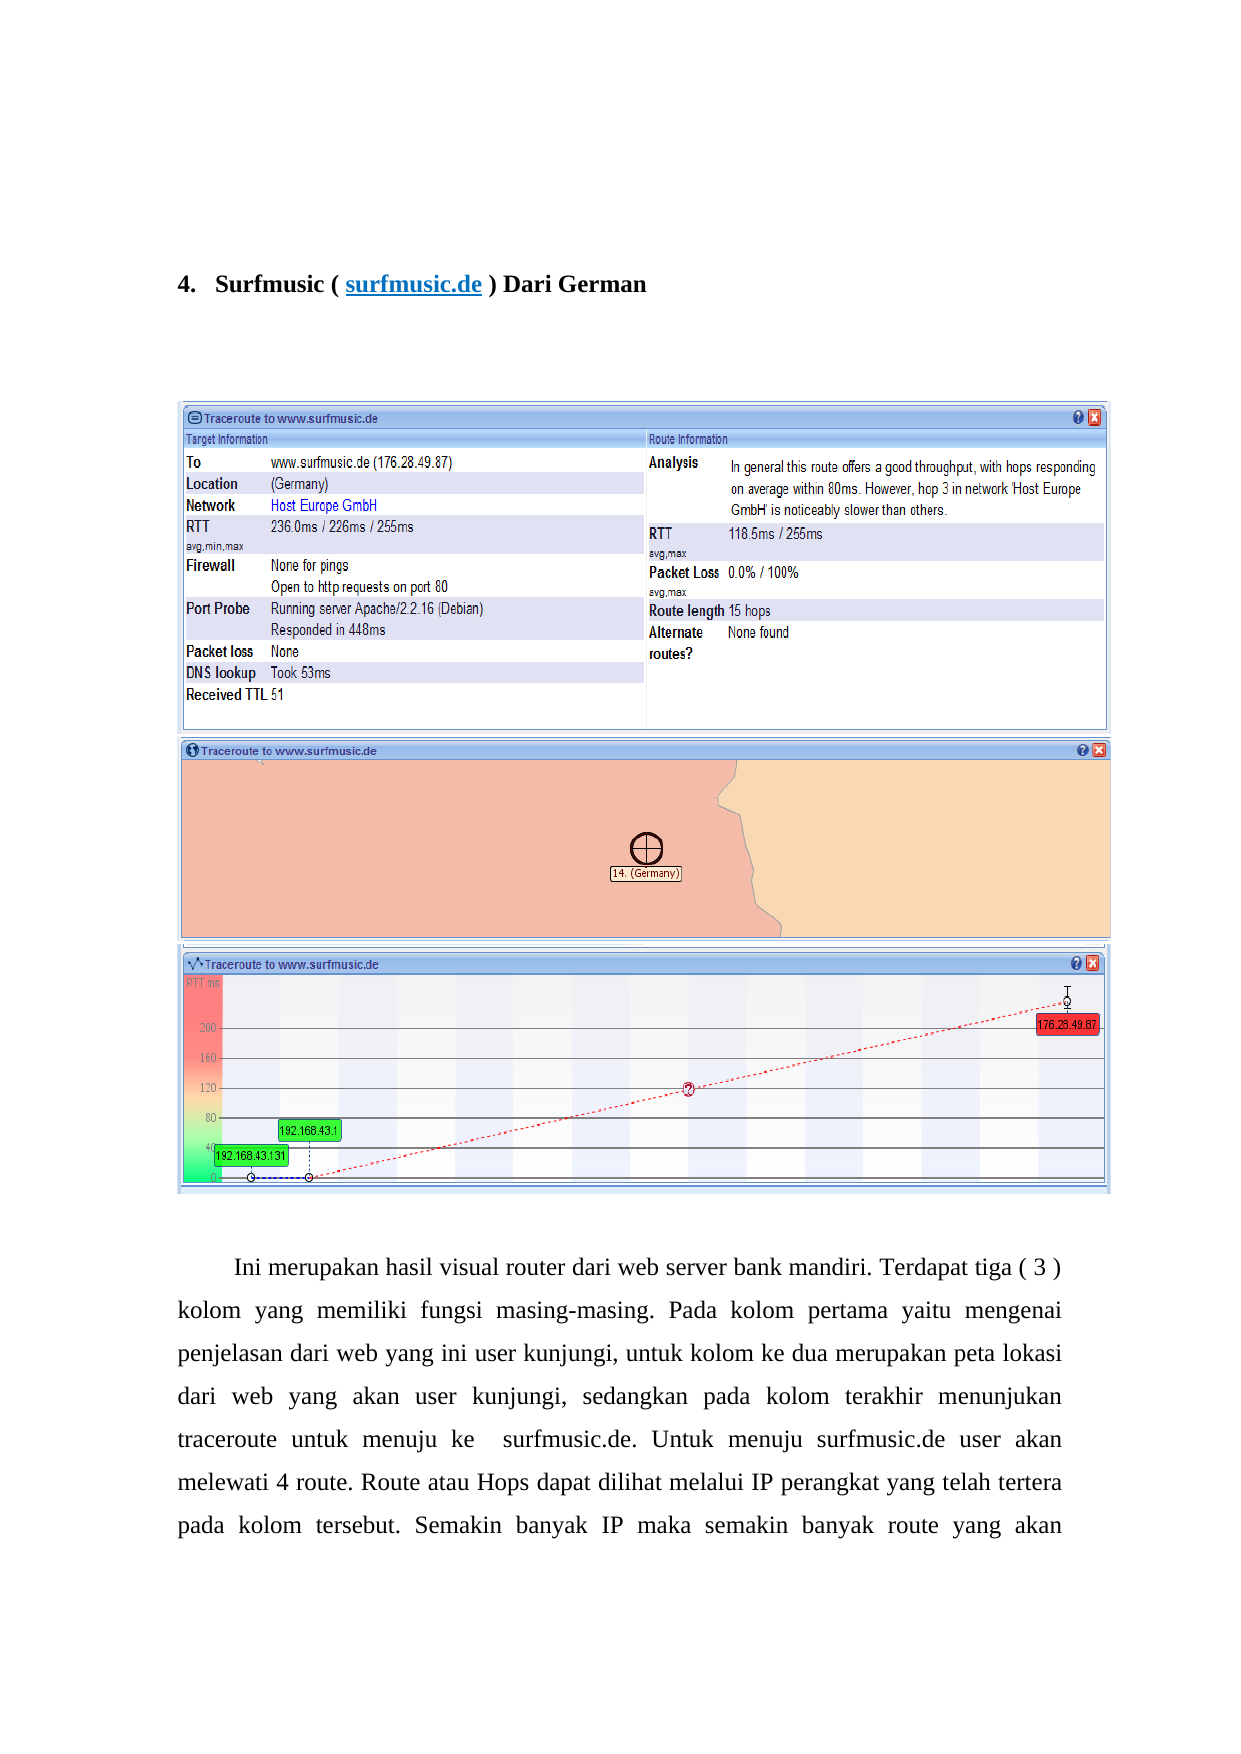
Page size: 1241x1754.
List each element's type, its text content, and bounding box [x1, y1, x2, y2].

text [177, 1252, 1063, 1539]
picture [177, 944, 1111, 1194]
list Surfmusic ( surfmusic.de ) Dari German [177, 269, 1063, 298]
picture [177, 401, 1111, 734]
picture [177, 737, 1111, 941]
